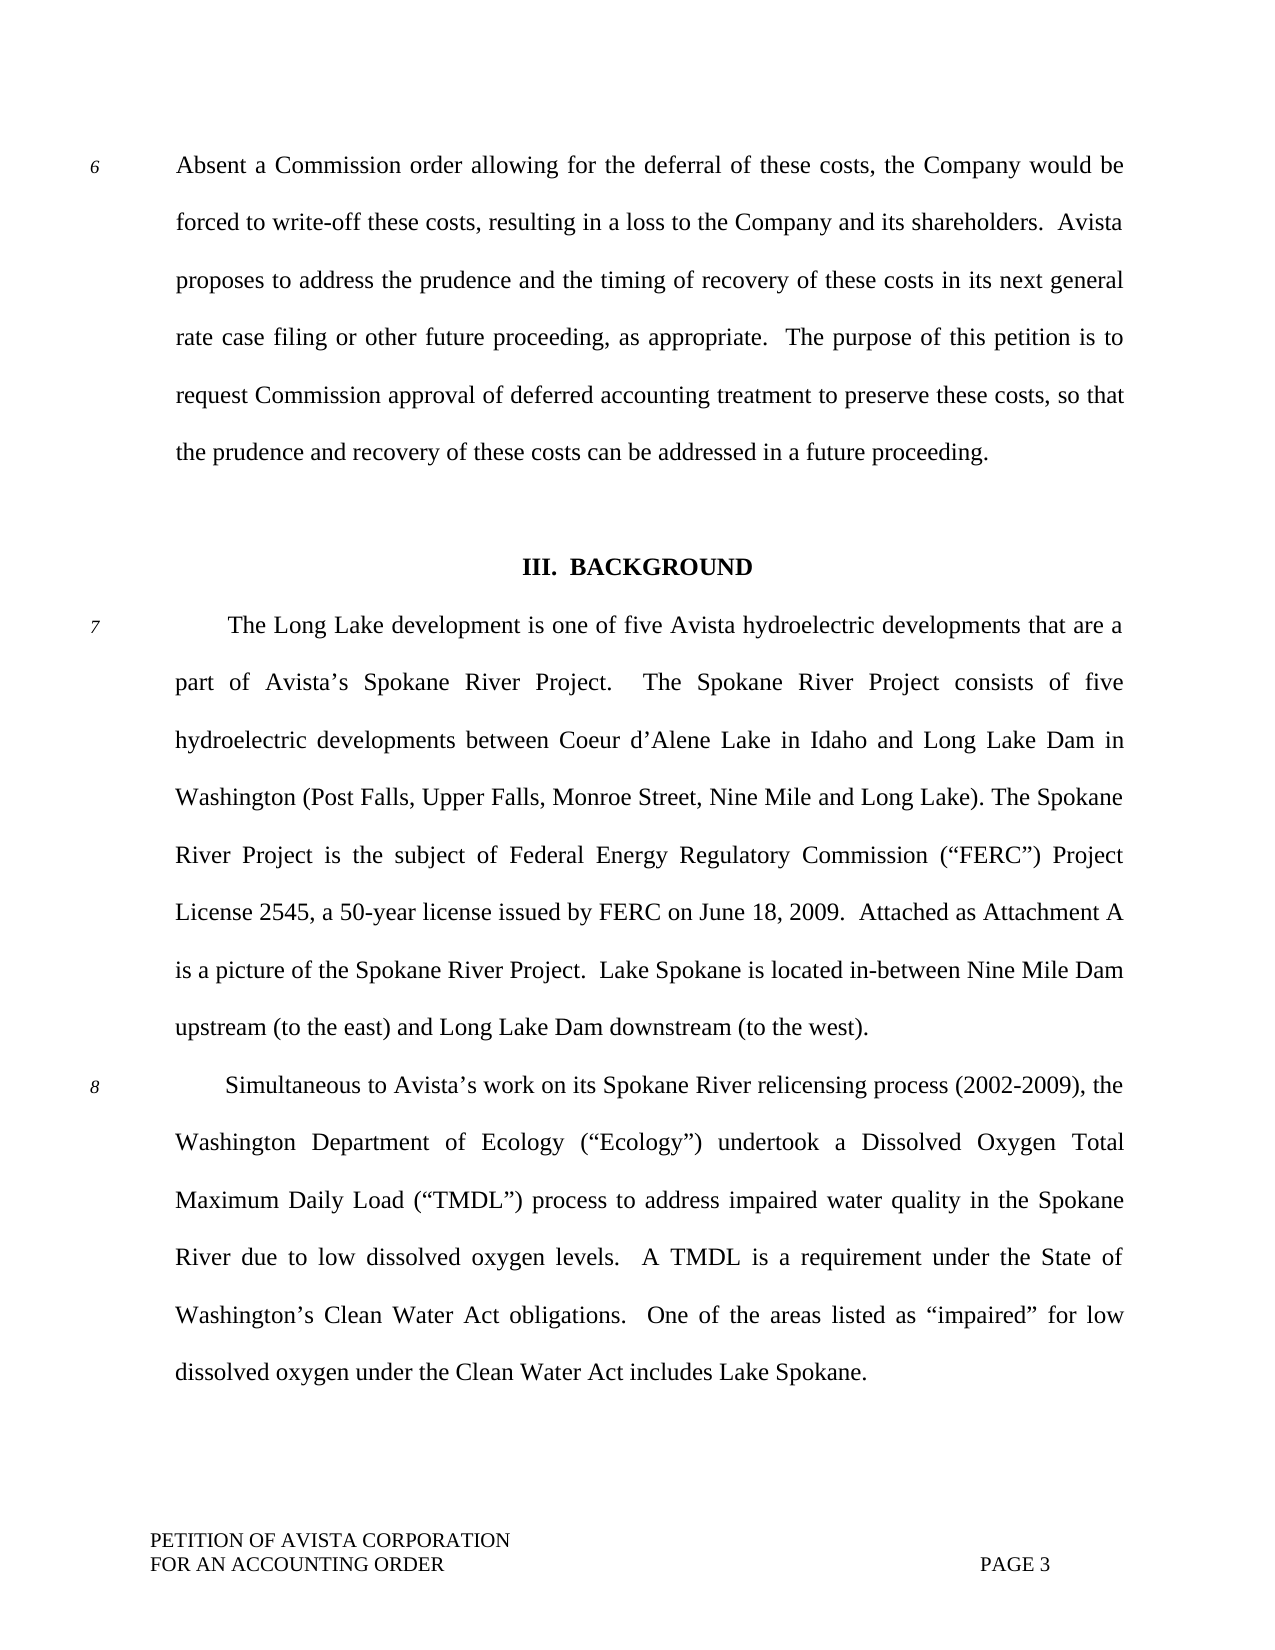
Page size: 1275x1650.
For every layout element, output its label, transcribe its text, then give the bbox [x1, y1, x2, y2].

list Simultaneous to Avista’s work on its Spokane River relicensing process (2002-2009), the Washington Department of Ecology (“Ecology”) undertook a Dissolved Oxygen Total Maximum Daily Load (“TMDL”) process to address impaired water quality in the Spokane River due to low dissolved oxygen levels. A TMDL is a requirement under the State of Washington’s Clean Water Act obligations. One of the areas listed as “impaired” for low dissolved oxygen under the Clean Water Act includes Lake Spokane. [90, 1070, 1125, 1386]
list The Long Lake development is one of five Avista hydroelectric developments that are a part of Avista’s Spokane River Project. The Spokane River Project consists of five hydroelectric developments between Coeur d’Alene Lake in Idaho and Long Lake Dam in Washington (Post Falls, Upper Falls, Monroe Street, Nine Mile and Long Lake). The Spokane River Project is the subject of Federal Energy Regulatory Commission (“FERC”) Project License 2545, a 50-year license issued by FERC on June 18, 2009. Attached as Attachment A is a picture of the Spokane River Project. Lake Spokane is located in-between Nine Mile Dam upstream (to the east) and Long Lake Dam downstream (to the west). [90, 610, 1125, 1041]
list Absent a Commission order allowing for the deferral of these costs, the Company would be forced to write-off these costs, resulting in a loss to the Company and its shareholders. Avista proposes to address the prudence and the timing of recovery of these costs in its next general rate case filing or other future proceeding, as appropriate. The purpose of this petition is to request Commission approval of deferred accounting treatment to preserve these costs, so that the prudence and recovery of these costs can be addressed in a future proceeding. [90, 150, 1125, 466]
subtitle III. BACKGROUND [150, 552, 1125, 581]
